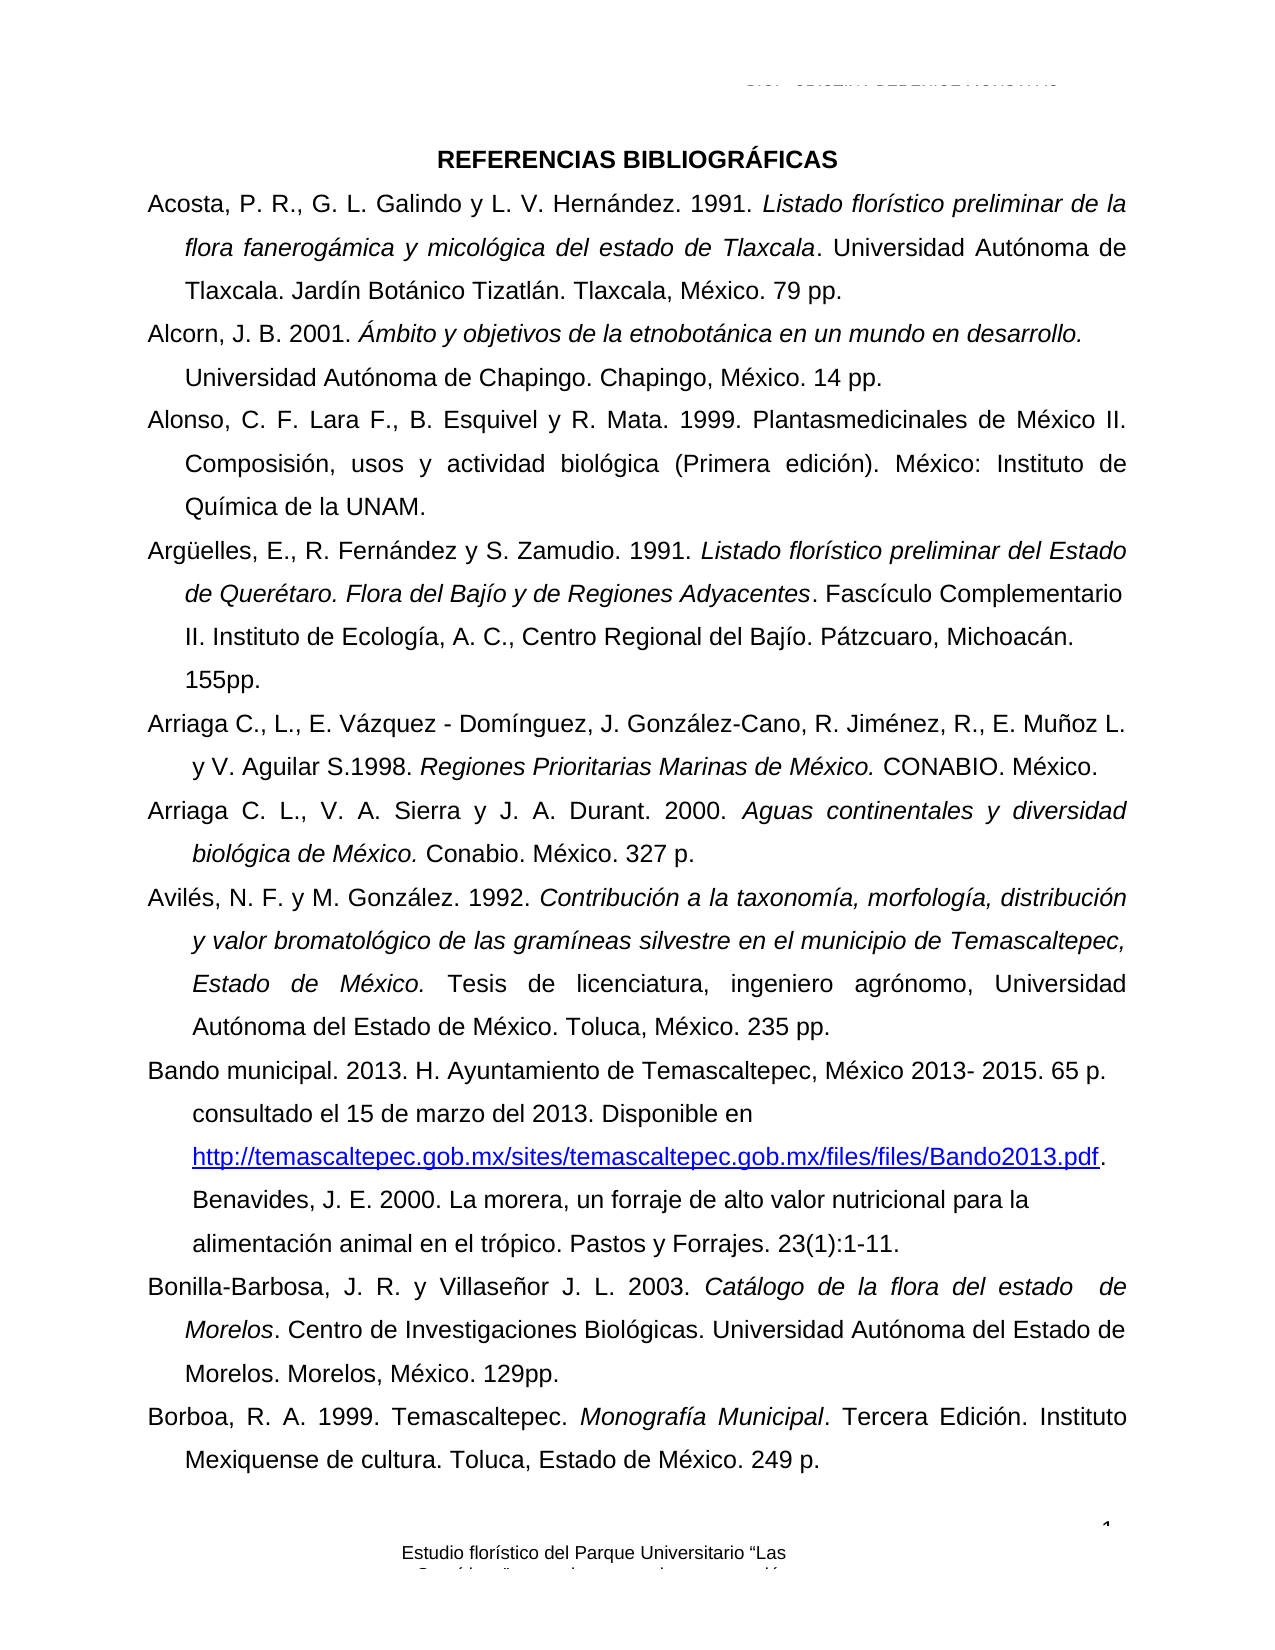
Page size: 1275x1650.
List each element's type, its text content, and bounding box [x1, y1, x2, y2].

text Acosta, P. R., G. L. Galindo y L. V. Hernández. 1991. Listado florístico preliminar de la flora fanerogámica y micológica del estado de Tlaxcala. Universidad Autónoma de Tlaxcala. Jardín Botánico Tizatlán. Tlaxcala, México. 79 pp. [147, 189, 1127, 304]
text II. Instituto de Ecología, A. C., Centro Regional del Bajío. Pátzcuaro, Michoacán. 155pp. [184, 622, 1131, 694]
text Avilés, N. F. y M. González. 1992. Contribución a la taxonomía, morfología, distribución y valor bromatológico de las gramíneas silvestre en el municipio de Temascaltepec, Estado de México. Tesis de licenciatura, ingeniero agrónomo, Universidad Autónoma del Estado de México. Toluca, México. 235 pp. [147, 883, 1128, 1041]
text Arriaga C., L., E. Vázquez - Domínguez, J. González-Cano, R. Jiménez, R., E. Muñoz L. y V. Aguilar S.1998. Regiones Prioritarias Marinas de México. CONABIO. México. [147, 709, 1127, 781]
text Universidad Autónoma de Chapingo. Chapingo, México. 14 pp. [184, 362, 1131, 391]
text Alonso, C. F. Lara F., B. Esquivel y R. Mata. 1999. Plantasmedicinales de México II. Composisión, usos y actividad biológica (Primera edición). México: Instituto de Química de la UNAM. [147, 406, 1128, 521]
text Borboa, R. A. 1999. Temascaltepec. Monografía Municipal. Tercera Edición. Instituto Mexiquense de cultura. Toluca, Estado de México. 249 p. [147, 1402, 1127, 1474]
text Argüelles, E., R. Fernández y S. Zamudio. 1991. Listado florístico preliminar del Estado de Querétaro. Flora del Bajío y de Regiones Adyacentes. Fascículo Complementario [147, 536, 1127, 608]
subtitle REFERENCIAS BIBLIOGRÁFICAS [149, 146, 1126, 174]
text Bando municipal. 2013. H. Ayuntamiento de Temascaltepec, México 2013- 2015. 65 p. consultado el 15 de marzo del 2013. Disponible en http://temascaltepec.gob.mx/sites/temascaltepec.gob.mx/files/files/Bando2013.pdf. Benavides, J. E. 2000. La morera, un forraje de alto valor nutricional para la alimentación animal en el trópico. Pastos y Forrajes. 23(1):1-11. [147, 1056, 1131, 1257]
text Arriaga C. L., V. A. Sierra y J. A. Durant. 2000. Aguas continentales y diversidad biológica de México. Conabio. México. 327 p. [147, 796, 1127, 868]
text Bonilla-Barbosa, J. R. y Villaseñor J. L. 2003. Catálogo de la flora del estado de Morelos. Centro de Investigaciones Biológicas. Universidad Autónoma del Estado de Morelos. Morelos, México. 129pp. [147, 1272, 1127, 1387]
text Alcorn, J. B. 2001. Ámbito y objetivos de la etnobotánica en un mundo en desarrollo. [147, 319, 1131, 348]
